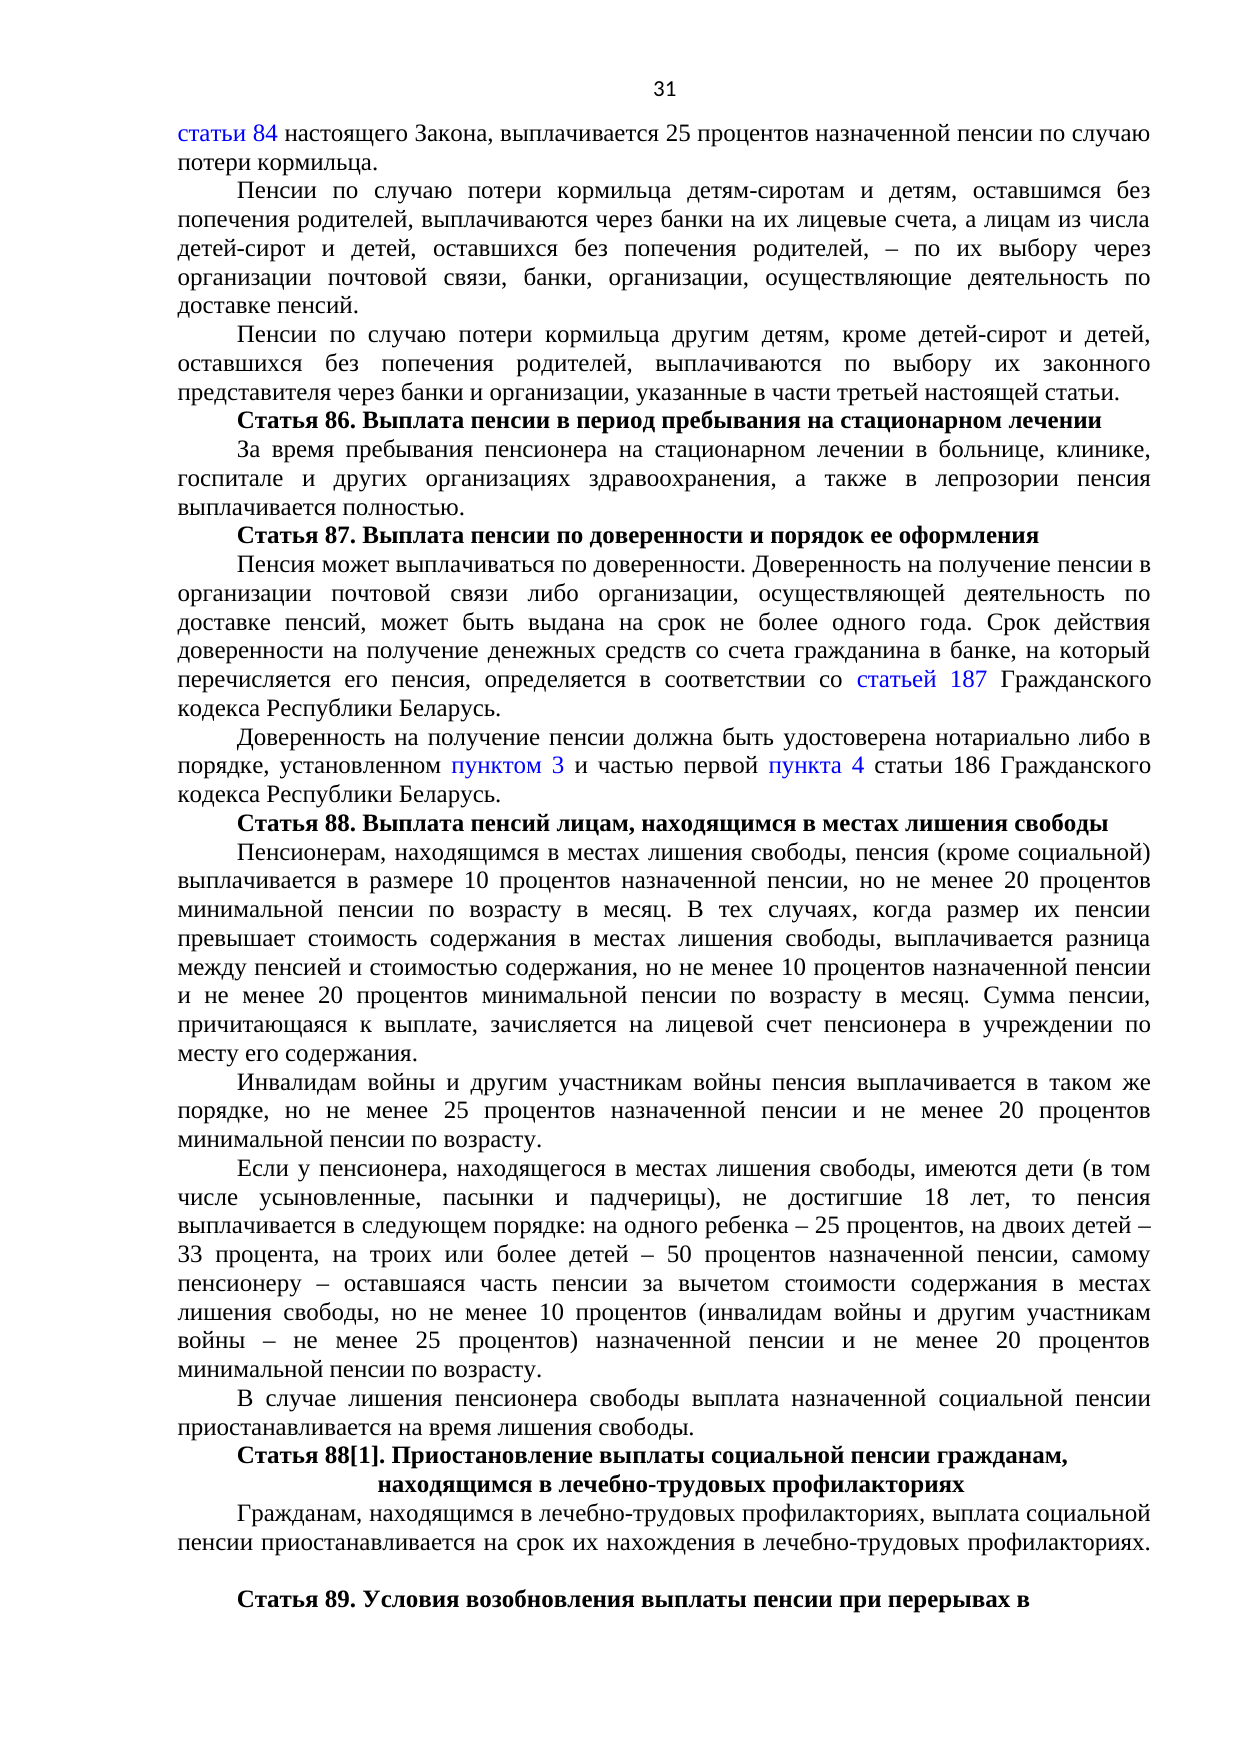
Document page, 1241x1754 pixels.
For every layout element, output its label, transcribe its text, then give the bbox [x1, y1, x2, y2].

text Доверенность на получение пенсии должна быть удостоверена нотариально либо в порядке, установленном пунктом 3 и частью первой пункта 4 статьи 186 Гражданского кодекса Республики Беларусь. [177, 722, 1152, 808]
text Пенсии по случаю потери кормильца детям-сиротам и детям, оставшимся без попечения родителей, выплачиваются через банки на их лицевые счета, а лицам из числа детей-сирот и детей, оставшихся без попечения родителей, – по их выбору через организации почтовой связи, банки, организации, осуществляющие деятельность по доставке пенсий. [177, 176, 1152, 319]
text Статья 87. Выплата пенсии по доверенности и порядок ее оформления [237, 521, 1152, 549]
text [237, 1584, 1152, 1612]
text Статья 88[1]. Приостановление выплаты социальной пенсии гражданам, находящимся в лечебно-трудовых профилакториях [237, 1441, 1152, 1498]
text Статья 86. Выплата пенсии в период пребывания на стационарном лечении [237, 406, 1152, 434]
text Пенсия может выплачиваться по доверенности. Доверенность на получение пенсии в организации почтовой связи либо организации, осуществляющей деятельность по доставке пенсий, может быть выдана на срок не более одного года. Срок действия доверенности на получение денежных средств со счета гражданина в банке, на который перечисляется его пенсия, определяется в соответствии со статьей 187 Гражданского кодекса Республики Беларусь. [177, 549, 1152, 722]
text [177, 118, 1152, 176]
text За время пребывания пенсионера на стационарном лечении в больнице, клинике, госпитале и других организациях здравоохранения, а также в лепрозории пенсия выплачивается полностью. [177, 434, 1152, 521]
text Гражданам, находящимся в лечебно-трудовых профилакториях, выплата социальной пенсии приостанавливается на срок их нахождения в лечебно-трудовых профилакториях. [177, 1498, 1152, 1584]
text Пенсионерам, находящимся в местах лишения свободы, пенсия (кроме социальной) выплачивается в размере 10 процентов назначенной пенсии, но не менее 20 процентов минимальной пенсии по возрасту в месяц. В тех случаях, когда размер их пенсии превышает стоимость содержания в местах лишения свободы, выплачивается разница между пенсией и стоимостью содержания, но не менее 10 процентов назначенной пенсии и не менее 20 процентов минимальной пенсии по возрасту в месяц. Сумма пенсии, причитающаяся к выплате, зачисляется на лицевой счет пенсионера в учреждении по месту его содержания. [177, 837, 1152, 1067]
text Пенсии по случаю потери кормильца другим детям, кроме детей-сирот и детей, оставшихся без попечения родителей, выплачиваются по выбору их законного представителя через банки и организации, указанные в части третьей настоящей статьи. [177, 319, 1152, 406]
text В случае лишения пенсионера свободы выплата назначенной социальной пенсии приостанавливается на время лишения свободы. [177, 1383, 1152, 1441]
text Статья 88. Выплата пенсий лицам, находящимся в местах лишения свободы [237, 808, 1152, 837]
text Если у пенсионера, находящегося в местах лишения свободы, имеются дети (в том числе усыновленные, пасынки и падчерицы), не достигшие 18 лет, то пенсия выплачивается в следующем порядке: на одного ребенка – 25 процентов, на двоих детей – 33 процента, на троих или более детей – 50 процентов назначенной пенсии, самому пенсионеру – оставшаяся часть пенсии за вычетом стоимости содержания в местах лишения свободы, но не менее 10 процентов (инвалидам войны и другим участникам войны – не менее 25 процентов) назначенной пенсии и не менее 20 процентов минимальной пенсии по возрасту. [177, 1153, 1152, 1383]
text Инвалидам войны и другим участникам войны пенсия выплачивается в таком же порядке, но не менее 25 процентов назначенной пенсии и не менее 20 процентов минимальной пенсии по возрасту. [177, 1067, 1152, 1153]
